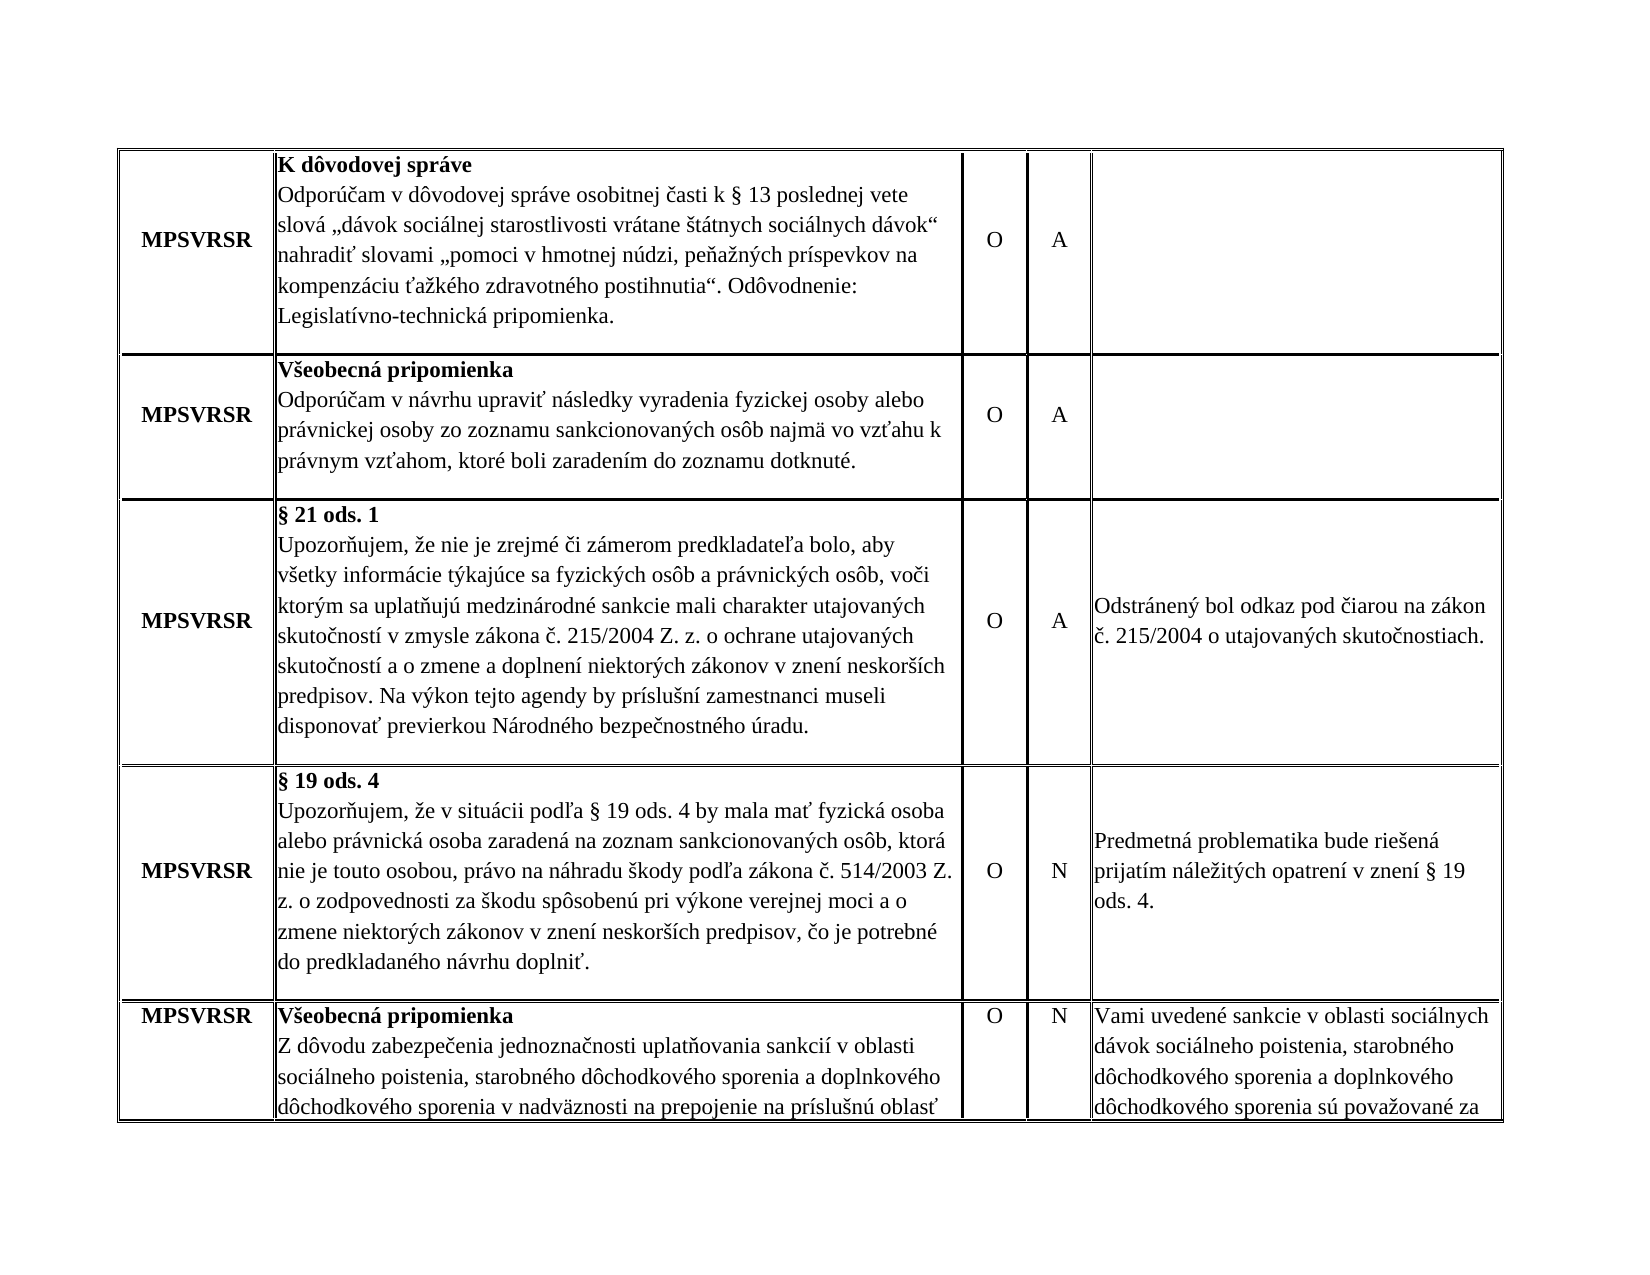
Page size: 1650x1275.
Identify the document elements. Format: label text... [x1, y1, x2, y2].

table_cell N [1029, 767, 1090, 999]
table_cell N [1027, 1003, 1092, 1119]
table_cell [1092, 151, 1501, 353]
table_cell Predmetná problematika bude riešená prijatím náležitých opatrení v znení § 19 ods. 4. [1093, 764, 1501, 999]
table_cell A [1029, 356, 1090, 498]
table_cell Odstránený bol odkaz pod čiarou na zákon č. 215/2004 o utajovaných skutočnostiach. [1093, 498, 1502, 763]
table_cell MPSVRSR [120, 999, 275, 1119]
table_cell MPSVRSR [120, 764, 273, 999]
table_cell MPSVRSR [118, 149, 275, 353]
table_cell A [1029, 501, 1090, 763]
table_cell A [1027, 151, 1092, 353]
table_cell O [964, 501, 1026, 763]
table_cell MPSVRSR [118, 353, 273, 498]
table_cell O [962, 149, 1027, 353]
table_cell Všeobecná pripomienka Odporúčam v návrhu upraviť následky vyradenia fyzickej osoby alebo právnickej osoby zo zoznamu sankcionovaných osôb najmä vo vzťahu k právnym vzťahom, ktoré boli zaradením do zoznamu dotknuté. [277, 356, 961, 498]
table_cell O [964, 356, 1026, 498]
table_cell K dôvodovej správe Odporúčam v dôvodovej správe osobitnej časti k § 13 poslednej vete slová „dávok sociálnej starostlivosti vrátane štátnych sociálnych dávok“ nahradiť slovami „pomoci v hmotnej núdzi, peňažných príspevkov na kompenzáciu ťažkého zdravotného postihnutia“. Odôvodnenie: Legislatívno-technická pripomienka. [275, 151, 962, 353]
table_cell § 19 ods. 4 Upozorňujem, že v situácii podľa § 19 ods. 4 by mala mať fyzická osoba alebo právnická osoba zaradená na zoznam sankcionovaných osôb, ktorá nie je touto osobou, právo na náhradu škody podľa zákona č. 514/2003 Z. z. o zodpovednosti za škodu spôsobenú pri výkone verejnej moci a o zmene niektorých zákonov v znení neskorších predpisov, čo je potrebné do predkladaného návrhu doplniť. [277, 767, 961, 999]
table_cell O [962, 1003, 1027, 1119]
table_cell MPSVRSR [118, 498, 273, 763]
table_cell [1092, 999, 1501, 1119]
table_cell [1093, 353, 1502, 498]
table_cell § 21 ods. 1 Upozorňujem, že nie je zrejmé či zámerom predkladateľa bolo, aby všetky informácie týkajúce sa fyzických osôb a právnických osôb, voči ktorým sa uplatňujú medzinárodné sankcie mali charakter utajovaných skutočností v zmysle zákona č. 215/2004 Z. z. o ochrane utajovaných skutočností a o zmene a doplnení niektorých zákonov v znení neskorších predpisov. Na výkon tejto agendy by príslušní zamestnanci museli disponovať previerkou Národného bezpečnostného úradu. [277, 501, 961, 763]
table_cell O [964, 767, 1026, 999]
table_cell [275, 1003, 962, 1119]
